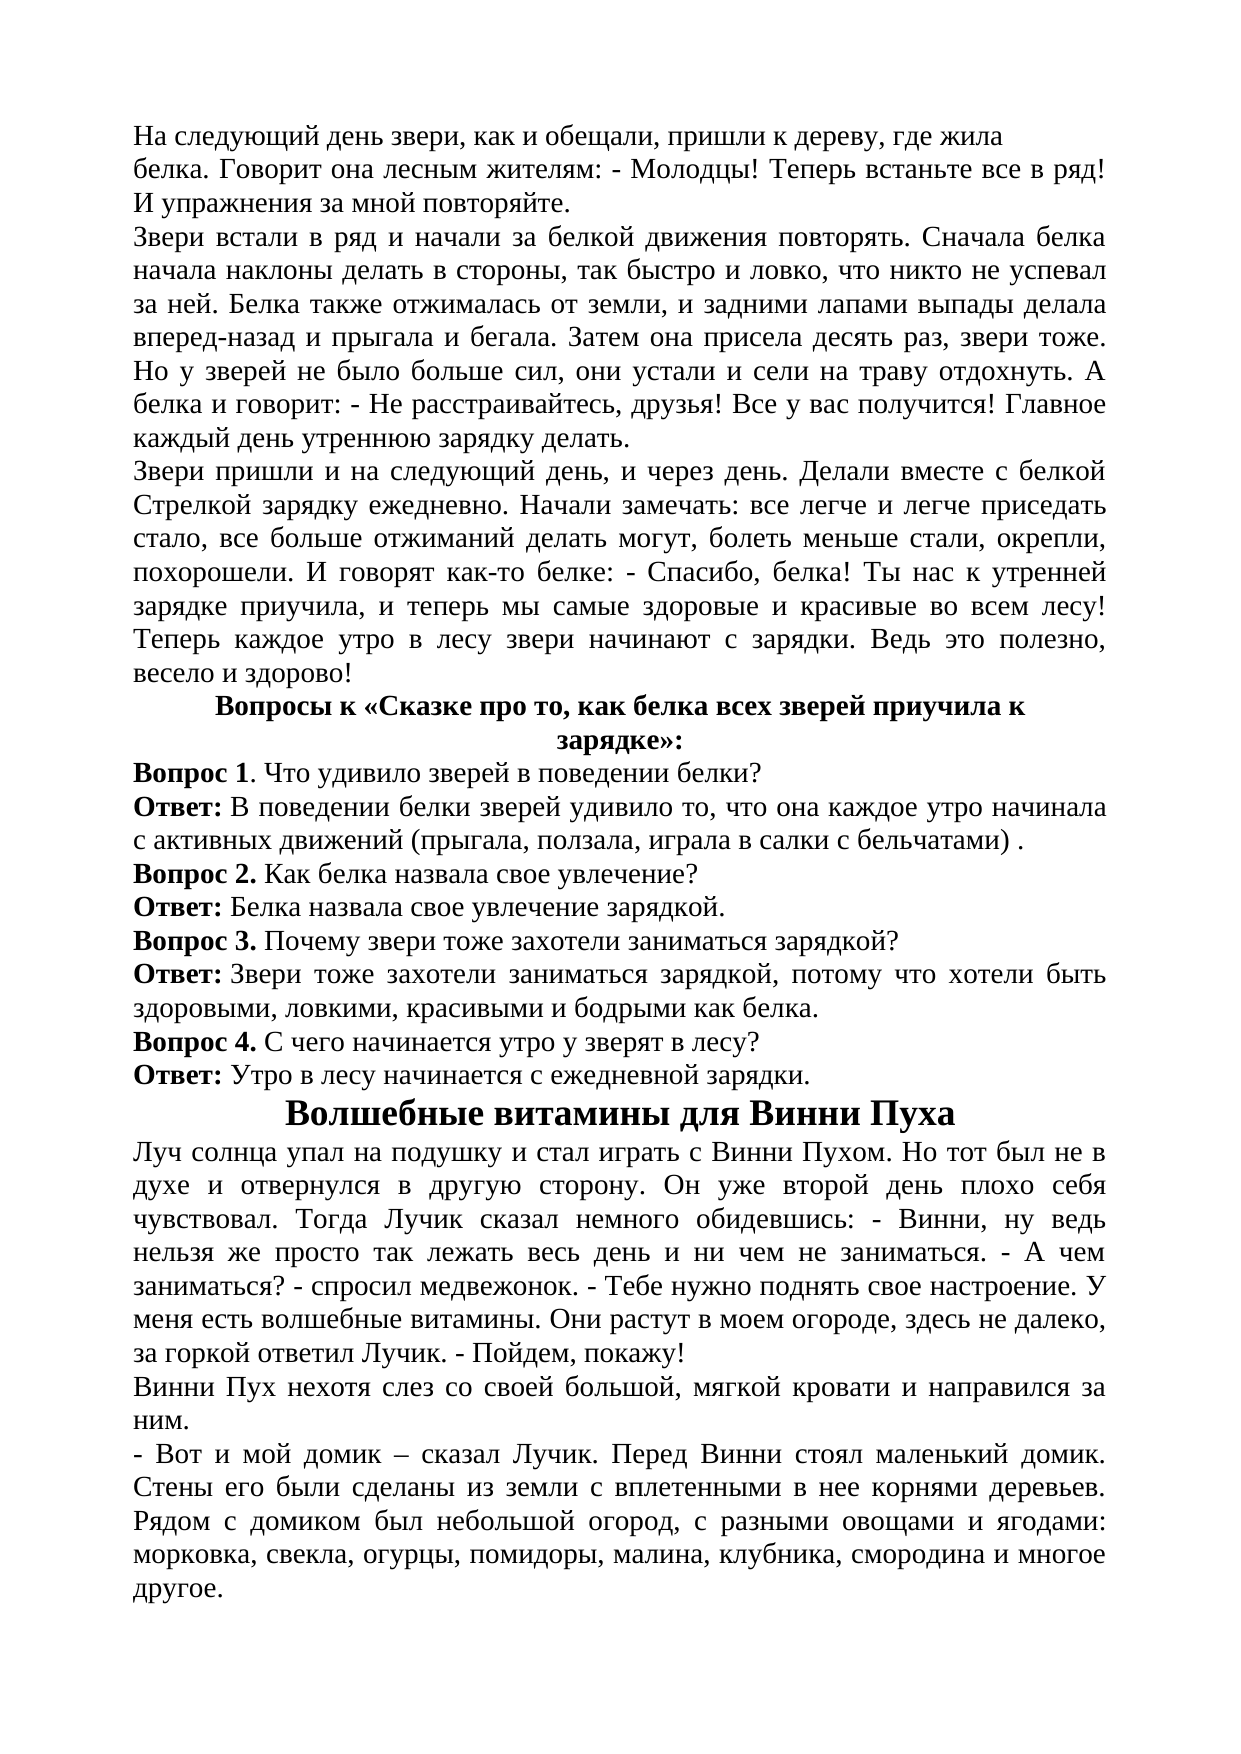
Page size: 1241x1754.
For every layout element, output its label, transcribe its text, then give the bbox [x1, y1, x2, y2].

text зарядке»: [133, 722, 1107, 755]
text Ответ: Утро в лесу начинается с ежедневной зарядки. [133, 1057, 1107, 1091]
text Ответ: Белка назвала свое увлечение зарядкой. [133, 889, 1107, 923]
text Звери встали в ряд и начали за белкой движения повторять. Сначала белка начала наклоны делать в стороны, так быстро и ловко, что никто не успевал за ней. Белка также отжималась от земли, и задними лапами выпады делала вперед-назад и прыгала и бегала. Затем она присела десять раз, звери тоже. Но у зверей не было больше сил, они устали и сели на траву отдохнуть. А белка и говорит: - Не расстраивайтесь, друзья! Все у вас получится! Главное каждый день утреннюю зарядку делать. [133, 219, 1107, 453]
text Вопросы к «Сказке про то, как белка всех зверей приучила к [133, 688, 1107, 722]
text Вопрос 4. С чего начинается утро у зверят в лесу? [133, 1024, 1107, 1057]
text Волшебные витамины для Винни Пуха [133, 1091, 1107, 1134]
text Ответ: В поведении белки зверей удивило то, что она каждое утро начинала с активных движений (прыгала, ползала, играла в салки с бельчатами) . [133, 789, 1107, 856]
text Винни Пух нехотя слез со своей большой, мягкой кровати и направился за ним. [133, 1369, 1107, 1436]
text Луч солнца упал на подушку и стал играть с Винни Пухом. Но тот был не в духе и отвернулся в другую сторону. Он уже второй день плохо себя чувствовал. Тогда Лучик сказал немного обидевшись: - Винни, ну ведь нельзя же просто так лежать весь день и ни чем не заниматься. - А чем заниматься? - спросил медвежонок. - Тебе нужно поднять свое настроение. У меня есть волшебные витамины. Они растут в моем огороде, здесь не далеко, за горкой ответил Лучик. - Пойдем, покажу! [133, 1134, 1107, 1369]
text Вопрос 2. Как белка назвала свое увлечение? [133, 856, 1107, 889]
text Вопрос 3. Почему звери тоже захотели заниматься зарядкой? [133, 923, 1107, 957]
text На следующий день звери, как и обещали, пришли к дереву, где жила [133, 118, 1107, 152]
text Вопрос 1. Что удивило зверей в поведении белки? [133, 755, 1107, 789]
text Звери пришли и на следующий день, и через день. Делали вместе с белкой Стрелкой зарядку ежедневно. Начали замечать: все легче и легче приседать стало, все больше отжиманий делать могут, болеть меньше стали, окрепли, похорошели. И говорят как-то белке: - Спасибо, белка! Ты нас к утренней зарядке приучила, и теперь мы самые здоровые и красивые во всем лесу! Теперь каждое утро в лесу звери начинают с зарядки. Ведь это полезно, весело и здорово! [133, 453, 1107, 688]
text - Вот и мой домик – сказал Лучик. Перед Винни стоял маленький домик. Стены его были сделаны из земли с вплетенными в нее корнями деревьев. Рядом с домиком был небольшой огород, с разными овощами и ягодами: морковка, свекла, огурцы, помидоры, малина, клубника, смородина и многое другое. [133, 1436, 1107, 1603]
text Ответ: Звери тоже захотели заниматься зарядкой, потому что хотели быть здоровыми, ловкими, красивыми и бодрыми как белка. [133, 957, 1107, 1024]
text белка. Говорит она лесным жителям: - Молодцы! Теперь встаньте все в ряд! И упражнения за мной повторяйте. [133, 152, 1107, 219]
